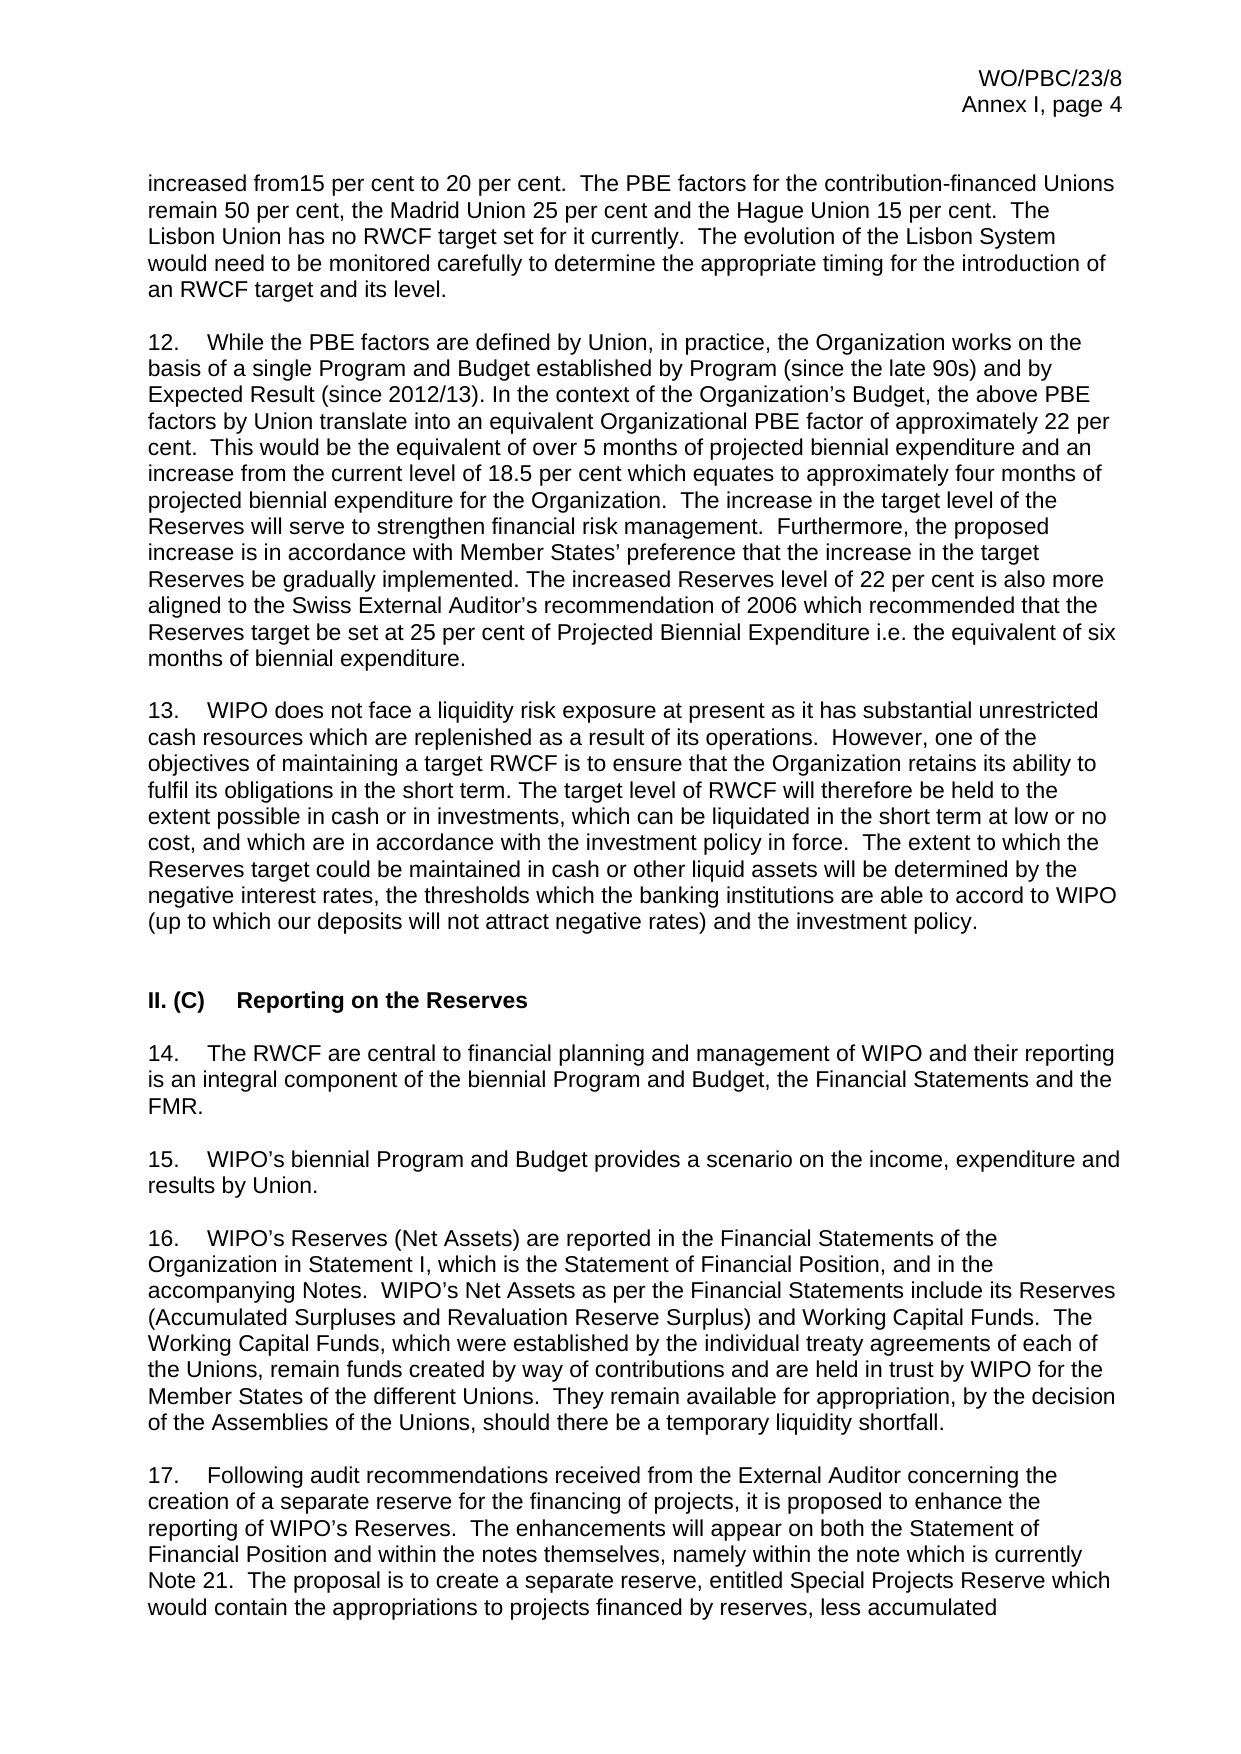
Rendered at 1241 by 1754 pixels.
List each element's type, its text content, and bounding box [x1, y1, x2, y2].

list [148, 170, 1122, 302]
list WIPO does not face a liquidity risk exposure at present as it has substantial unrestricted cash resources which are replenished as a result of its operations. However, one of the objectives of maintaining a target RWCF is to ensure that the Organization retains its ability to fulfil its obligations in the short term. The target level of RWCF will therefore be held to the extent possible in cash or in investments, which can be liquidated in the short term at low or no cost, and which are in accordance with the investment policy in force. The extent to which the Reserves target could be maintained in cash or other liquid assets will be determined by the negative interest rates, the thresholds which the banking institutions are able to accord to WIPO (up to which our deposits will not attract negative rates) and the investment policy. [148, 697, 1122, 935]
list While the PBE factors are defined by Union, in practice, the Organization works on the basis of a single Program and Budget established by Program (since the late 90s) and by Expected Result (since 2012/13). In the context of the Organization’s Budget, the above PBE factors by Union translate into an equivalent Organizational PBE factor of approximately 22 per cent. This would be the equivalent of over 5 months of projected biennial expenditure and an increase from the current level of 18.5 per cent which equates to approximately four months of projected biennial expenditure for the Organization. The increase in the target level of the Reserves will serve to strengthen financial risk management. Furthermore, the proposed increase is in accordance with Member States’ preference that the increase in the target Reserves be gradually implemented. The increased Reserves level of 22 per cent is also more aligned to the Swiss External Auditor’s recommendation of 2006 which recommended that the Reserves target be set at 25 per cent of Projected Biennial Expenditure i.e. the equivalent of six months of biennial expenditure. [148, 328, 1122, 671]
list WIPO’s Reserves (Net Assets) are reported in the Financial Statements of the Organization in Statement I, which is the Statement of Financial Position, and in the accompanying Notes. WIPO’s Net Assets as per the Financial Statements include its Reserves (Accumulated Surpluses and Revaluation Reserve Surplus) and Working Capital Funds. The Working Capital Funds, which were established by the individual treaty agreements of each of the Unions, remain funds created by way of contributions and are held in trust by WIPO for the Member States of the different Unions. They remain available for appropriation, by the decision of the Assemblies of the Unions, should there be a temporary liquidity shortfall. [148, 1224, 1122, 1435]
list II. (C) Reporting on the Reserves [148, 987, 1122, 1014]
list The RWCF are central to financial planning and management of WIPO and their reporting is an integral component of the biennial Program and Budget, the Financial Statements and the FMR. [148, 1040, 1122, 1119]
list WIPO’s biennial Program and Budget provides a scenario on the income, expenditure and results by Union. [148, 1146, 1122, 1198]
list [148, 1462, 1122, 1620]
